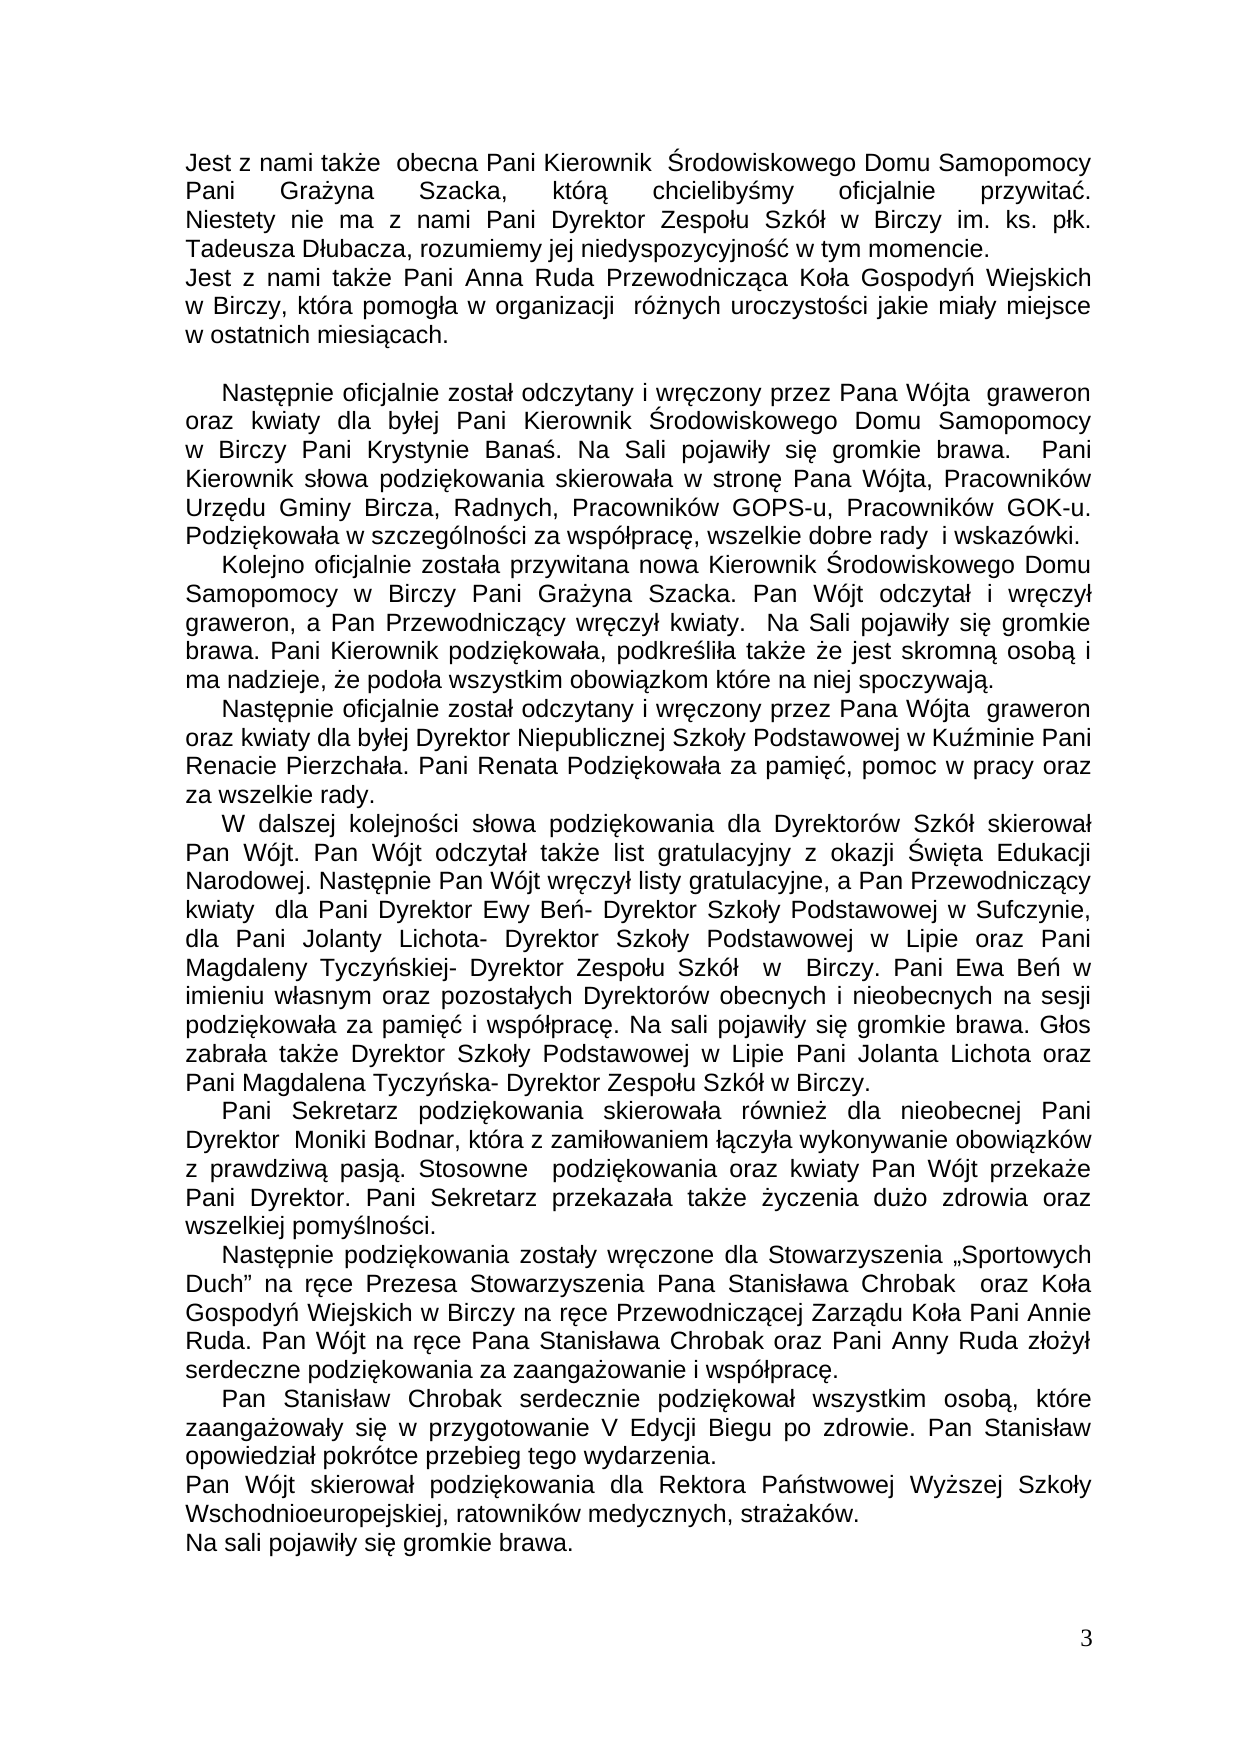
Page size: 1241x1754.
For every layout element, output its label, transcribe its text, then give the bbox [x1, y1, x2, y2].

text Pan Stanisław Chrobak serdecznie podziękował wszystkim osobą, które zaangażowały się w przygotowanie V Edycji Biegu po zdrowie. Pan Stanisław opowiedział pokrótce przebieg tego wydarzenia. [185, 1384, 1093, 1470]
text Następnie oficjalnie został odczytany i wręczony przez Pana Wójta graweron oraz kwiaty dla byłej Dyrektor Niepublicznej Szkoły Podstawowej w Kuźminie Pani Renacie Pierzchała. Pani Renata Podziękowała za pamięć, pomoc w pracy oraz za wszelkie rady. [185, 694, 1093, 809]
text Jest z nami także obecna Pani Kierownik Środowiskowego Domu Samopomocy Pani Grażyna Szacka, którą chcielibyśmy oficjalnie przywitać. Niestety nie ma z nami Pani Dyrektor Zespołu Szkół w Birczy im. ks. płk. Tadeusza Dłubacza, rozumiemy jej niedyspozycyjność w tym momencie. [185, 148, 1093, 263]
text Pan Wójt skierował podziękowania dla Rektora Państwowej Wyższej Szkoły Wschodnioeuropejskiej, ratowników medycznych, strażaków. [185, 1470, 1093, 1528]
text Następnie oficjalnie został odczytany i wręczony przez Pana Wójta graweron oraz kwiaty dla byłej Pani Kierownik Środowiskowego Domu Samopomocy w Birczy Pani Krystynie Banaś. Na Sali pojawiły się gromkie brawa. Pani Kierownik słowa podziękowania skierowała w stronę Pana Wójta, Pracowników Urzędu Gminy Bircza, Radnych, Pracowników GOPS-u, Pracowników GOK-u. Podziękowała w szczególności za współpracę, wszelkie dobre rady i wskazówki. [185, 378, 1093, 550]
text Następnie podziękowania zostały wręczone dla Stowarzyszenia „Sportowych Duch” na ręce Prezesa Stowarzyszenia Pana Stanisława Chrobak oraz Koła Gospodyń Wiejskich w Birczy na ręce Przewodniczącej Zarządu Koła Pani Annie Ruda. Pan Wójt na ręce Pana Stanisława Chrobak oraz Pani Anny Ruda złożył serdeczne podziękowania za zaangażowanie i współpracę. [185, 1240, 1093, 1384]
text Kolejno oficjalnie została przywitana nowa Kierownik Środowiskowego Domu Samopomocy w Birczy Pani Grażyna Szacka. Pan Wójt odczytał i wręczył graweron, a Pan Przewodniczący wręczył kwiaty. Na Sali pojawiły się gromkie brawa. Pani Kierownik podziękowała, podkreśliła także że jest skromną osobą i ma nadzieje, że podoła wszystkim obowiązkom które na niej spoczywają. [185, 550, 1093, 694]
text Pani Sekretarz podziękowania skierowała również dla nieobecnej Pani Dyrektor Moniki Bodnar, która z zamiłowaniem łączyła wykonywanie obowiązków z prawdziwą pasją. Stosowne podziękowania oraz kwiaty Pan Wójt przekaże Pani Dyrektor. Pani Sekretarz przekazała także życzenia dużo zdrowia oraz wszelkiej pomyślności. [185, 1096, 1093, 1240]
text W dalszej kolejności słowa podziękowania dla Dyrektorów Szkół skierował Pan Wójt. Pan Wójt odczytał także list gratulacyjny z okazji Święta Edukacji Narodowej. Następnie Pan Wójt wręczył listy gratulacyjne, a Pan Przewodniczący kwiaty dla Pani Dyrektor Ewy Beń- Dyrektor Szkoły Podstawowej w Sufczynie, dla Pani Jolanty Lichota- Dyrektor Szkoły Podstawowej w Lipie oraz Pani Magdaleny Tyczyńskiej- Dyrektor Zespołu Szkół w Birczy. Pani Ewa Beń w imieniu własnym oraz pozostałych Dyrektorów obecnych i nieobecnych na sesji podziękowała za pamięć i współpracę. Na sali pojawiły się gromkie brawa. Głos zabrała także Dyrektor Szkoły Podstawowej w Lipie Pani Jolanta Lichota oraz Pani Magdalena Tyczyńska- Dyrektor Zespołu Szkół w Birczy. [185, 809, 1093, 1096]
text Na sali pojawiły się gromkie brawa. [185, 1528, 1093, 1556]
text Jest z nami także Pani Anna Ruda Przewodnicząca Koła Gospodyń Wiejskich w Birczy, która pomogła w organizacji różnych uroczystości jakie miały miejsce w ostatnich miesiącach. [185, 263, 1093, 349]
